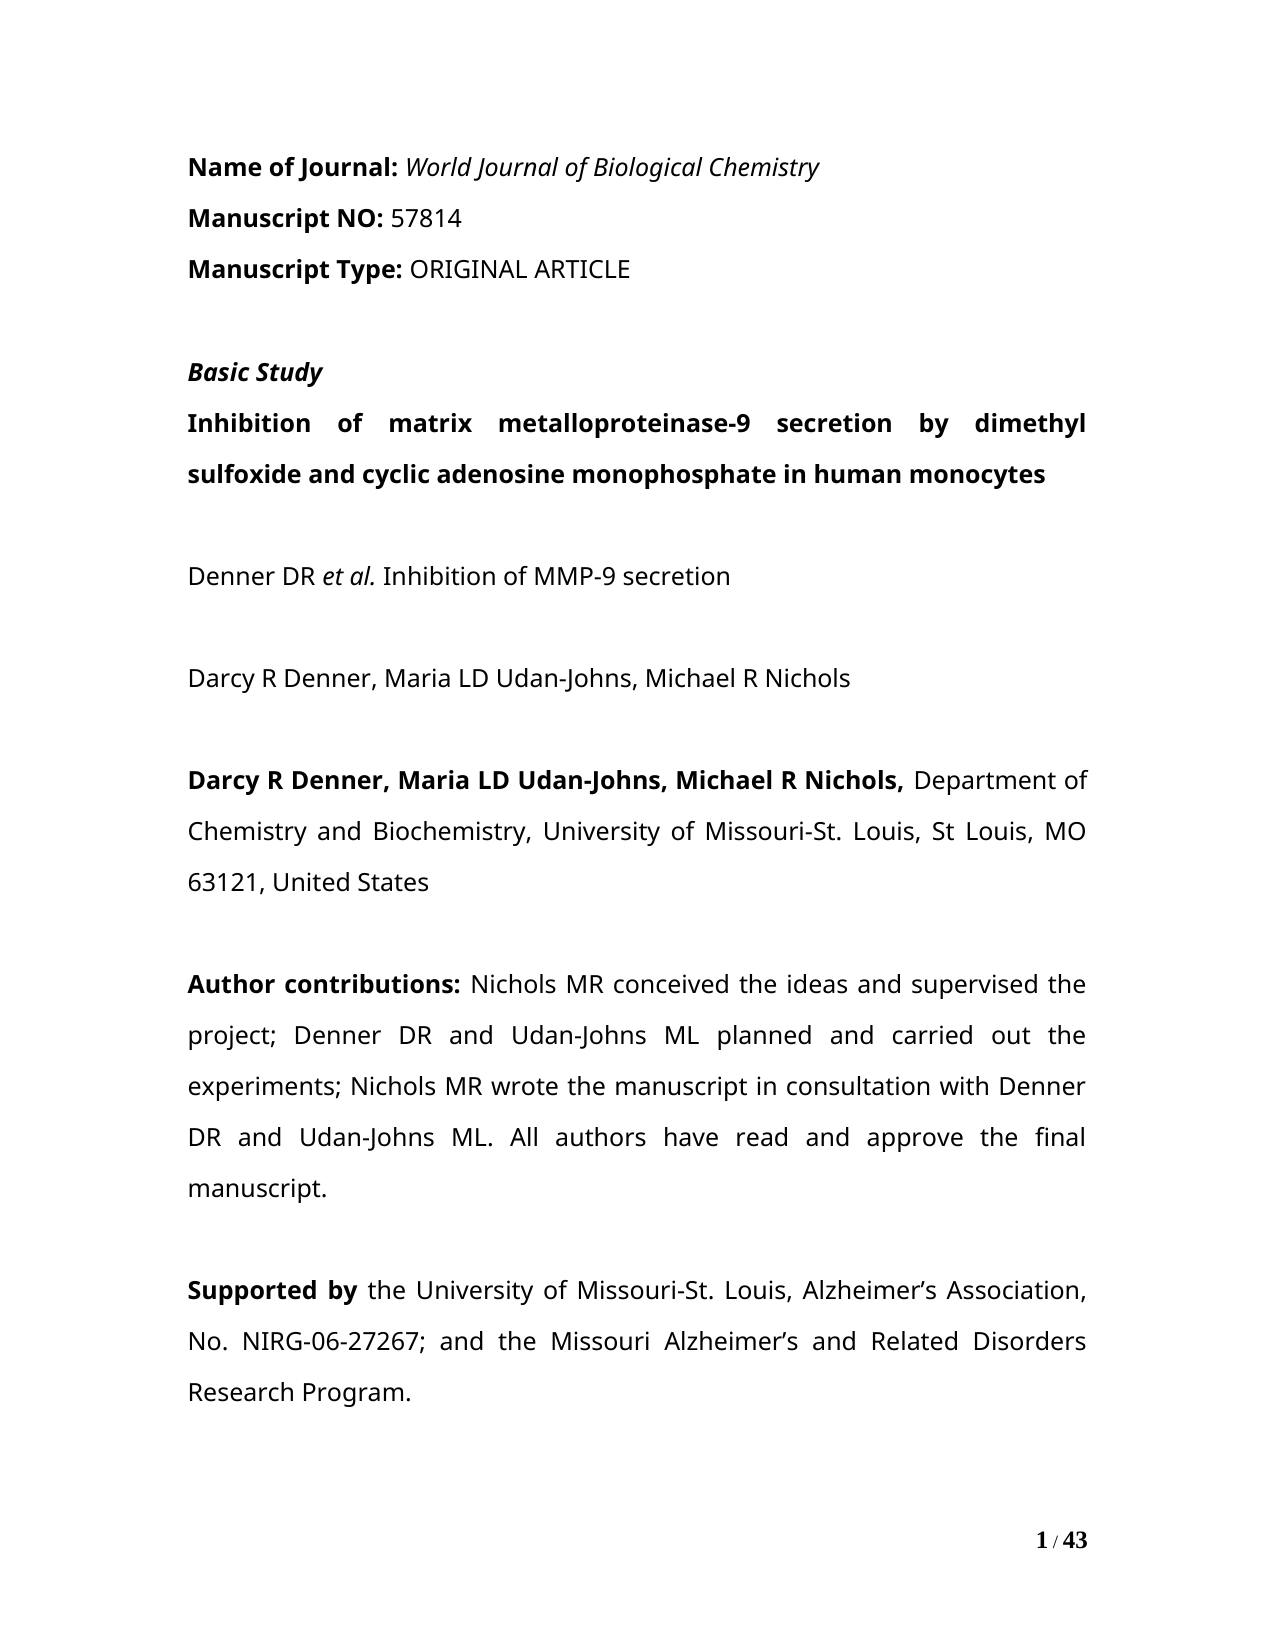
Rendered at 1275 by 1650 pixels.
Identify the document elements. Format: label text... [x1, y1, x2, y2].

text Manuscript NO: 57814 [187, 201, 1087, 235]
text Denner DR et al. Inhibition of MMP-9 secretion [187, 558, 1087, 592]
text Inhibition of matrix metalloproteinase-9 secretion by dimethyl sulfoxide and cyclic adenosine monophosphate in human monocytes [187, 405, 1087, 490]
text Basic Study [187, 354, 1087, 388]
text Supported by the University of Missouri-St. Louis, Alzheimer’s Association, No. NIRG-06-27267; and the Missouri Alzheimer’s and Related Disorders Research Program. [187, 1273, 1087, 1409]
text Manuscript Type: ORIGINAL ARTICLE [187, 252, 1087, 286]
text Darcy R Denner, Maria LD Udan-Johns, Michael R Nichols [187, 660, 1087, 694]
text Darcy R Denner, Maria LD Udan-Johns, Michael R Nichols, Department of Chemistry and Biochemistry, University of Missouri-St. Louis, St Louis, MO 63121, United States [187, 762, 1087, 899]
text Name of Journal: World Journal of Biological Chemistry [187, 150, 1087, 184]
text Author contributions: Nichols MR conceived the ideas and supervised the project; Denner DR and Udan-Johns ML planned and carried out the experiments; Nichols MR wrote the manuscript in consultation with Denner DR and Udan-Johns ML. All authors have read and approve the final manuscript. [187, 967, 1087, 1205]
